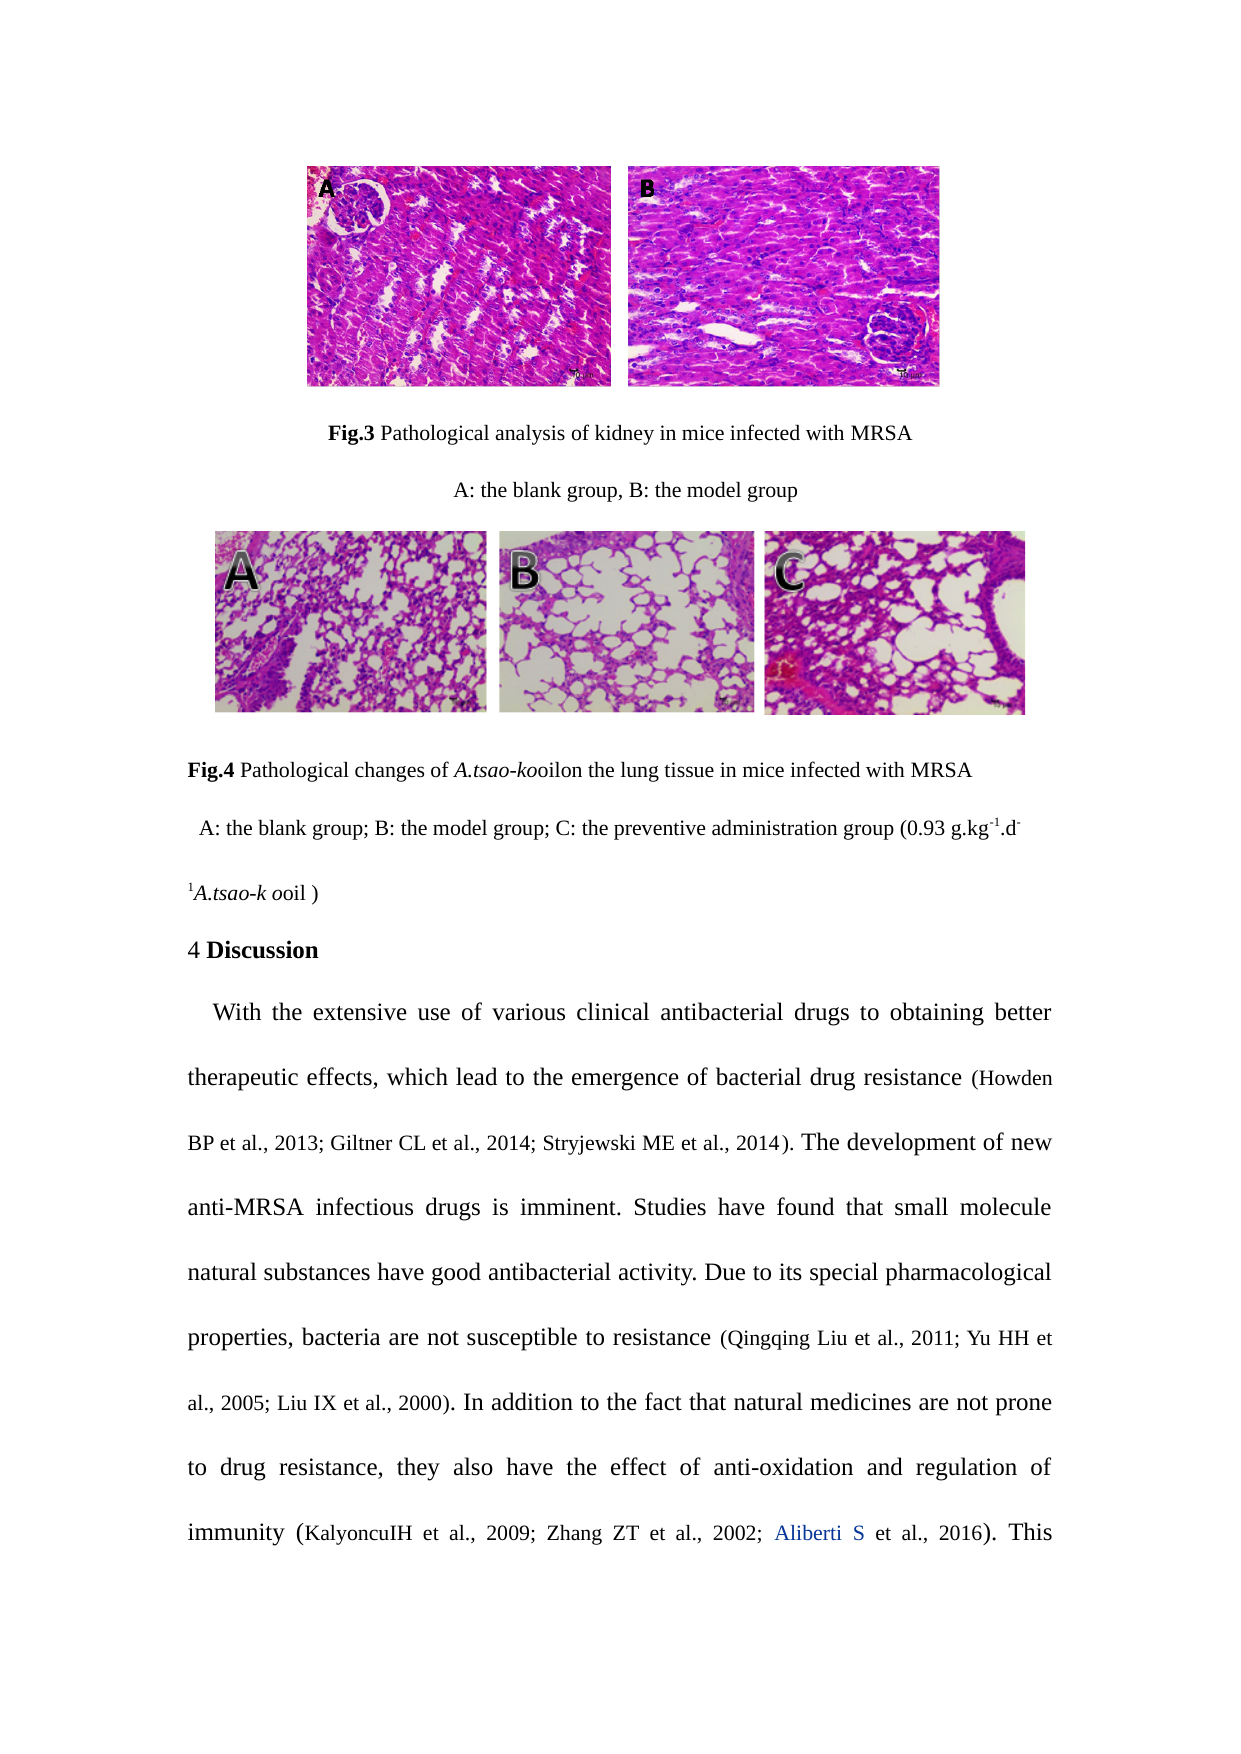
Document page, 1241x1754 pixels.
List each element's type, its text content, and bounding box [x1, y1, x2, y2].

text Fig.4 Pathological changes of A.tsao-kooilon the lung tissue in mice infected with MRSA [187, 753, 1053, 786]
text A: the blank group, B: the model group [187, 474, 1053, 506]
text 4 Discussion [187, 934, 1053, 966]
text Fig.3 Pathological analysis of kidney in mice infected with MRSA [187, 416, 1053, 449]
picture [215, 531, 1026, 715]
text A: the blank group; B: the model group; C: the preventive administration group (0.93 g.kg-1.d-1A.tsao-k ooil ) [187, 811, 1053, 908]
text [187, 995, 1053, 1547]
picture [300, 162, 940, 387]
